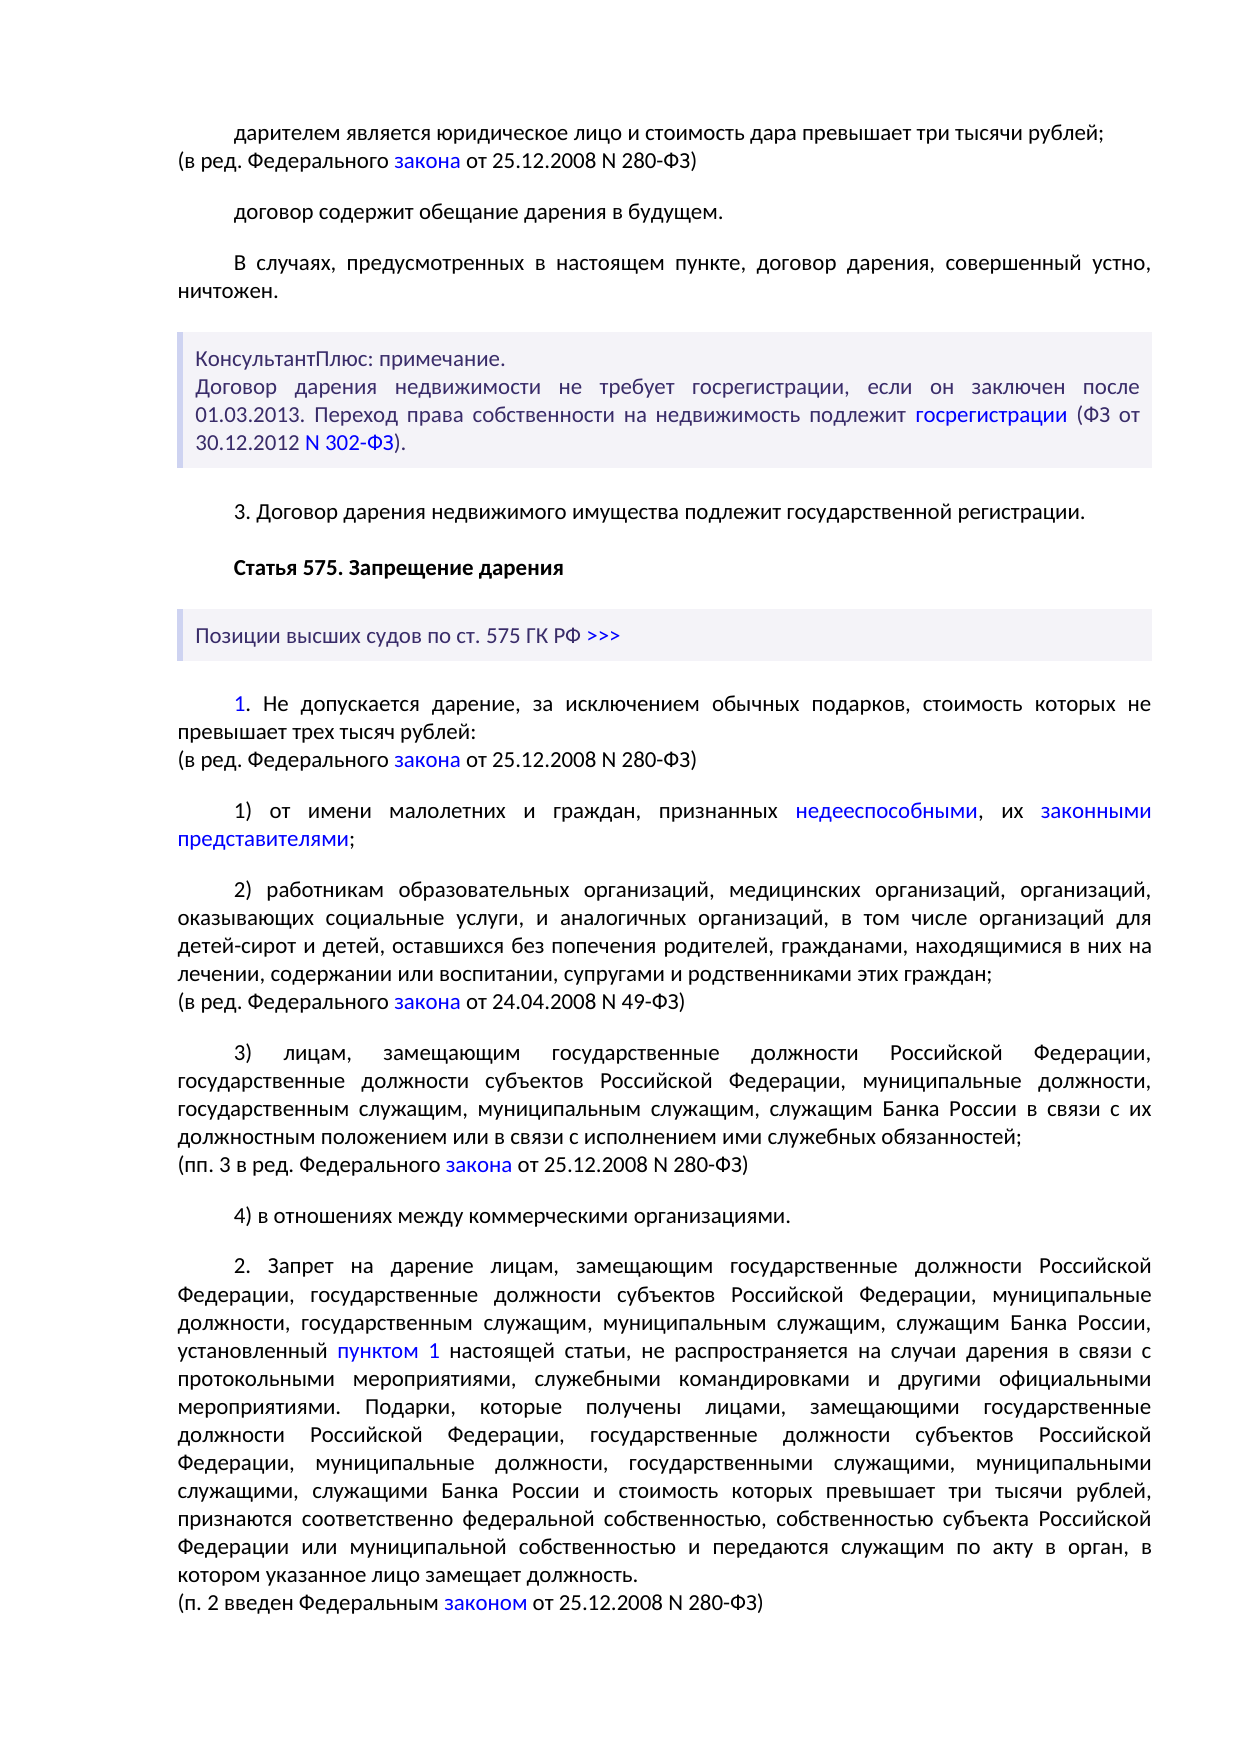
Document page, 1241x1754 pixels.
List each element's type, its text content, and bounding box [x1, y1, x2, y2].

text (в ред. Федерального закона от 24.04.2008 N 49-ФЗ) [177, 987, 1152, 1015]
text 1) от имени малолетних и граждан, признанных недееспособными, их законными представителями; [177, 796, 1152, 852]
text (пп. 3 в ред. Федерального закона от 25.12.2008 N 280-ФЗ) [177, 1150, 1152, 1178]
text (в ред. Федерального закона от 25.12.2008 N 280-ФЗ) [177, 146, 1152, 174]
text 3. Договор дарения недвижимого имущества подлежит государственной регистрации. [177, 497, 1152, 525]
text 1. Не допускается дарение, за исключением обычных подарков, стоимость которых не превышает трех тысяч рублей: [177, 689, 1152, 745]
text В случаях, предусмотренных в настоящем пункте, договор дарения, совершенный устно, ничтожен. [177, 248, 1152, 304]
text 2) работникам образовательных организаций, медицинских организаций, организаций, оказывающих социальные услуги, и аналогичных организаций, в том числе организаций для детей-сирот и детей, оставшихся без попечения родителей, гражданами, находящимися в них на лечении, содержании или воспитании, супругами и родственниками этих граждан; [177, 875, 1152, 987]
text 2. Запрет на дарение лицам, замещающим государственные должности Российской Федерации, государственные должности субъектов Российской Федерации, муниципальные должности, государственным служащим, муниципальным служащим, служащим Банка России, установленный пунктом 1 настоящей статьи, не распространяется на случаи дарения в связи с протокольными мероприятиями, служебными командировками и другими официальными мероприятиями. Подарки, которые получены лицами, замещающими государственные должности Российской Федерации, государственные должности субъектов Российской Федерации, муниципальные должности, государственными служащими, муниципальными служащими, служащими Банка России и стоимость которых превышает три тысячи рублей, признаются соответственно федеральной собственностью, собственностью субъекта Российской Федерации или муниципальной собственностью и передаются служащим по акту в орган, в котором указанное лицо замещает должность. [177, 1252, 1152, 1588]
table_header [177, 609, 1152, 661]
text дарителем является юридическое лицо и стоимость дара превышает три тысячи рублей; [177, 118, 1152, 146]
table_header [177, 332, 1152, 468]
text (п. 2 введен Федеральным законом от 25.12.2008 N 280-ФЗ) [177, 1588, 1152, 1616]
title Статья 575. Запрещение дарения [177, 553, 1152, 581]
text 4) в отношениях между коммерческими организациями. [177, 1201, 1152, 1229]
text 3) лицам, замещающим государственные должности Российской Федерации, государственные должности субъектов Российской Федерации, муниципальные должности, государственным служащим, муниципальным служащим, служащим Банка России в связи с их должностным положением или в связи с исполнением ими служебных обязанностей; [177, 1038, 1152, 1150]
text (в ред. Федерального закона от 25.12.2008 N 280-ФЗ) [177, 745, 1152, 773]
text договор содержит обещание дарения в будущем. [177, 197, 1152, 225]
